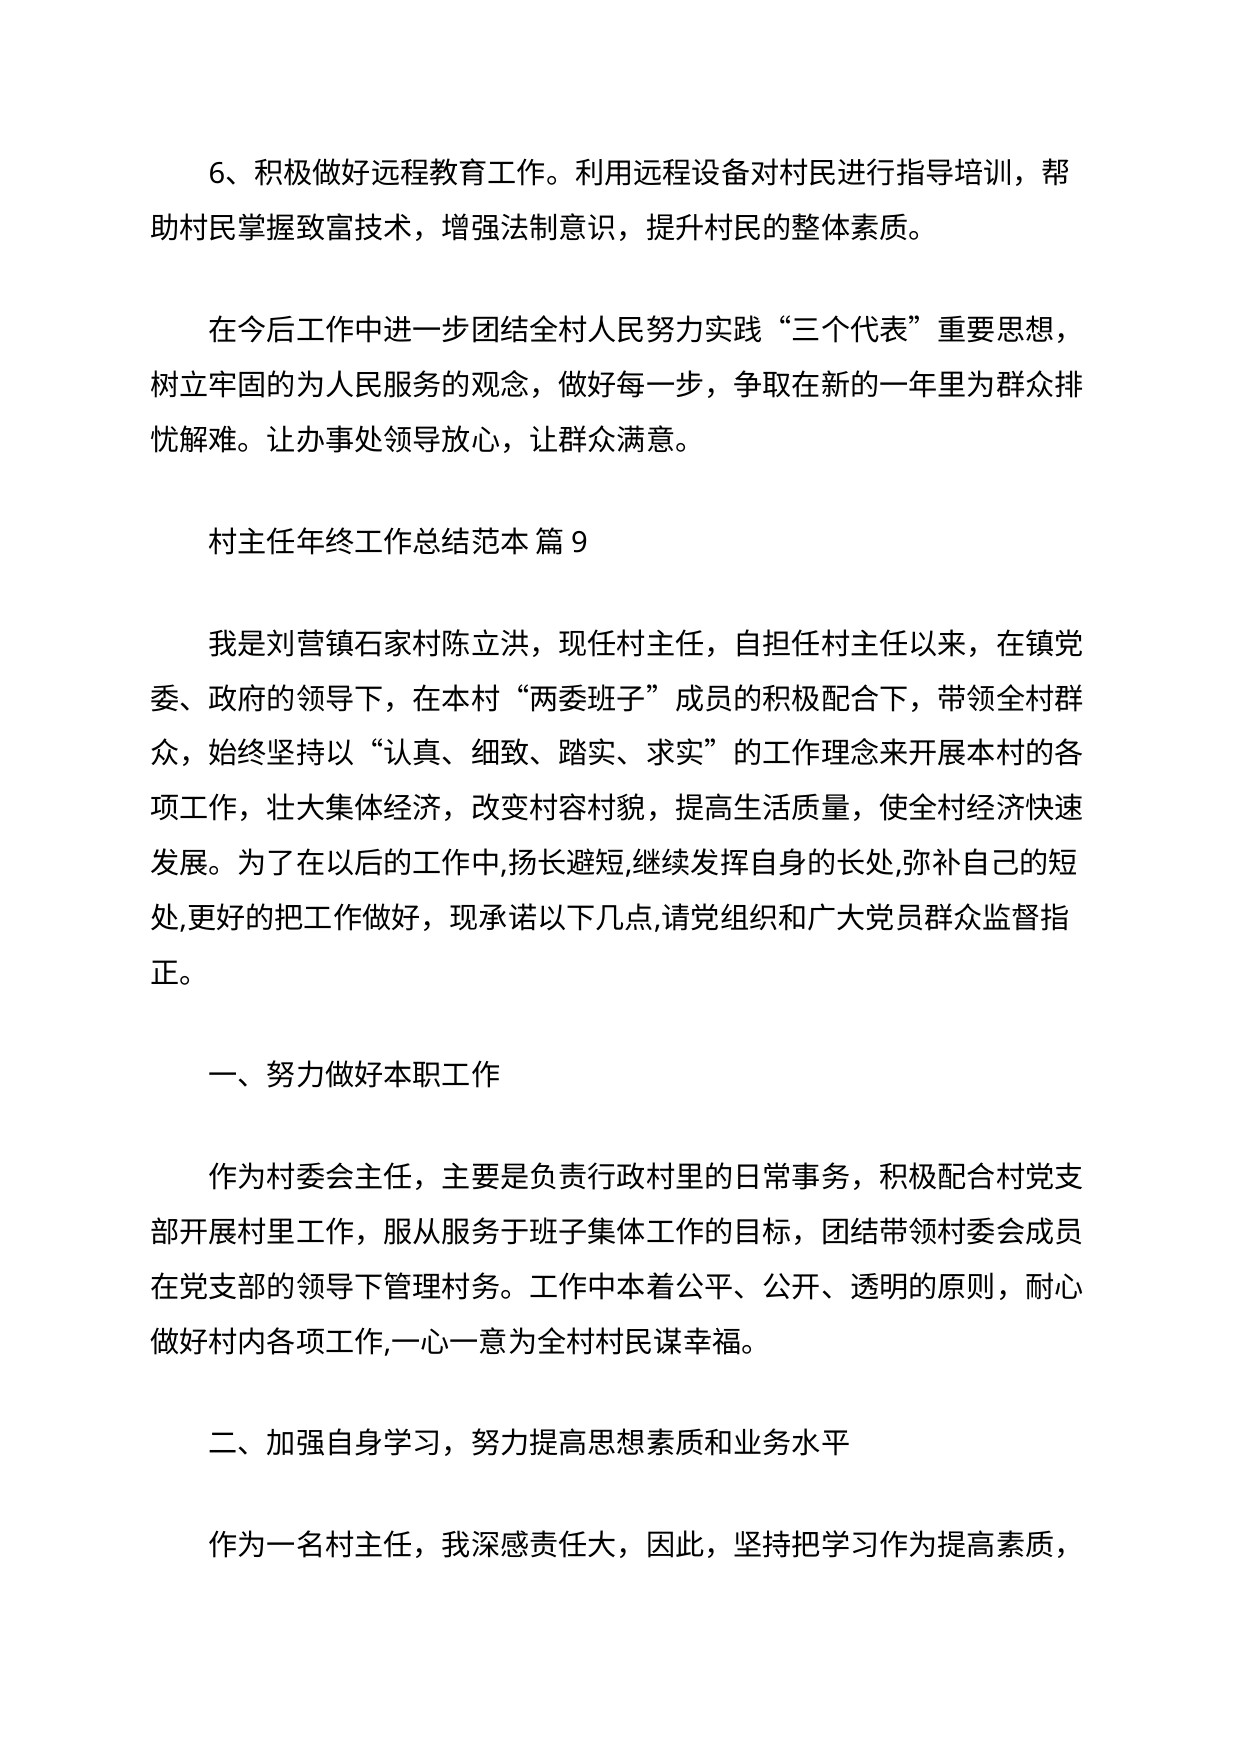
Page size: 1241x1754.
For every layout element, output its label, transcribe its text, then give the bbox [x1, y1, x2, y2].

text 在今后工作中进一步团结全村人民努力实践“三个代表”重要思想，树立牢固的为人民服务的观念，做好每一步，争取在新的一年里为群众排忧解难。让办事处领导放心，让群众满意。 [150, 307, 1090, 459]
text 二、加强自身学习，努力提高思想素质和业务水平 [150, 1420, 1090, 1462]
text 6、积极做好远程教育工作。利用远程设备对村民进行指导培训，帮助村民掌握致富技术，增强法制意识，提升村民的整体素质。 [150, 150, 1090, 247]
text 村主任年终工作总结范本 篇9 [150, 518, 1090, 561]
text 一、努力做好本职工作 [150, 1052, 1090, 1094]
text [150, 1522, 1090, 1564]
text 作为村委会主任，主要是负责行政村里的日常事务，积极配合村党支部开展村里工作，服从服务于班子集体工作的目标，团结带领村委会成员在党支部的领导下管理村务。工作中本着公平、公开、透明的原则，耐心做好村内各项工作,一心一意为全村村民谋幸福。 [150, 1153, 1090, 1361]
text 我是刘营镇石家村陈立洪，现任村主任，自担任村主任以来，在镇党委、政府的领导下，在本村“两委班子”成员的积极配合下，带领全村群众，始终坚持以“认真、细致、踏实、求实”的工作理念来开展本村的各项工作，壮大集体经济，改变村容村貌，提高生活质量，使全村经济快速发展。为了在以后的工作中,扬长避短,继续发挥自身的长处,弥补自己的短处,更好的把工作做好，现承诺以下几点,请党组织和广大党员群众监督指正。 [150, 620, 1090, 992]
